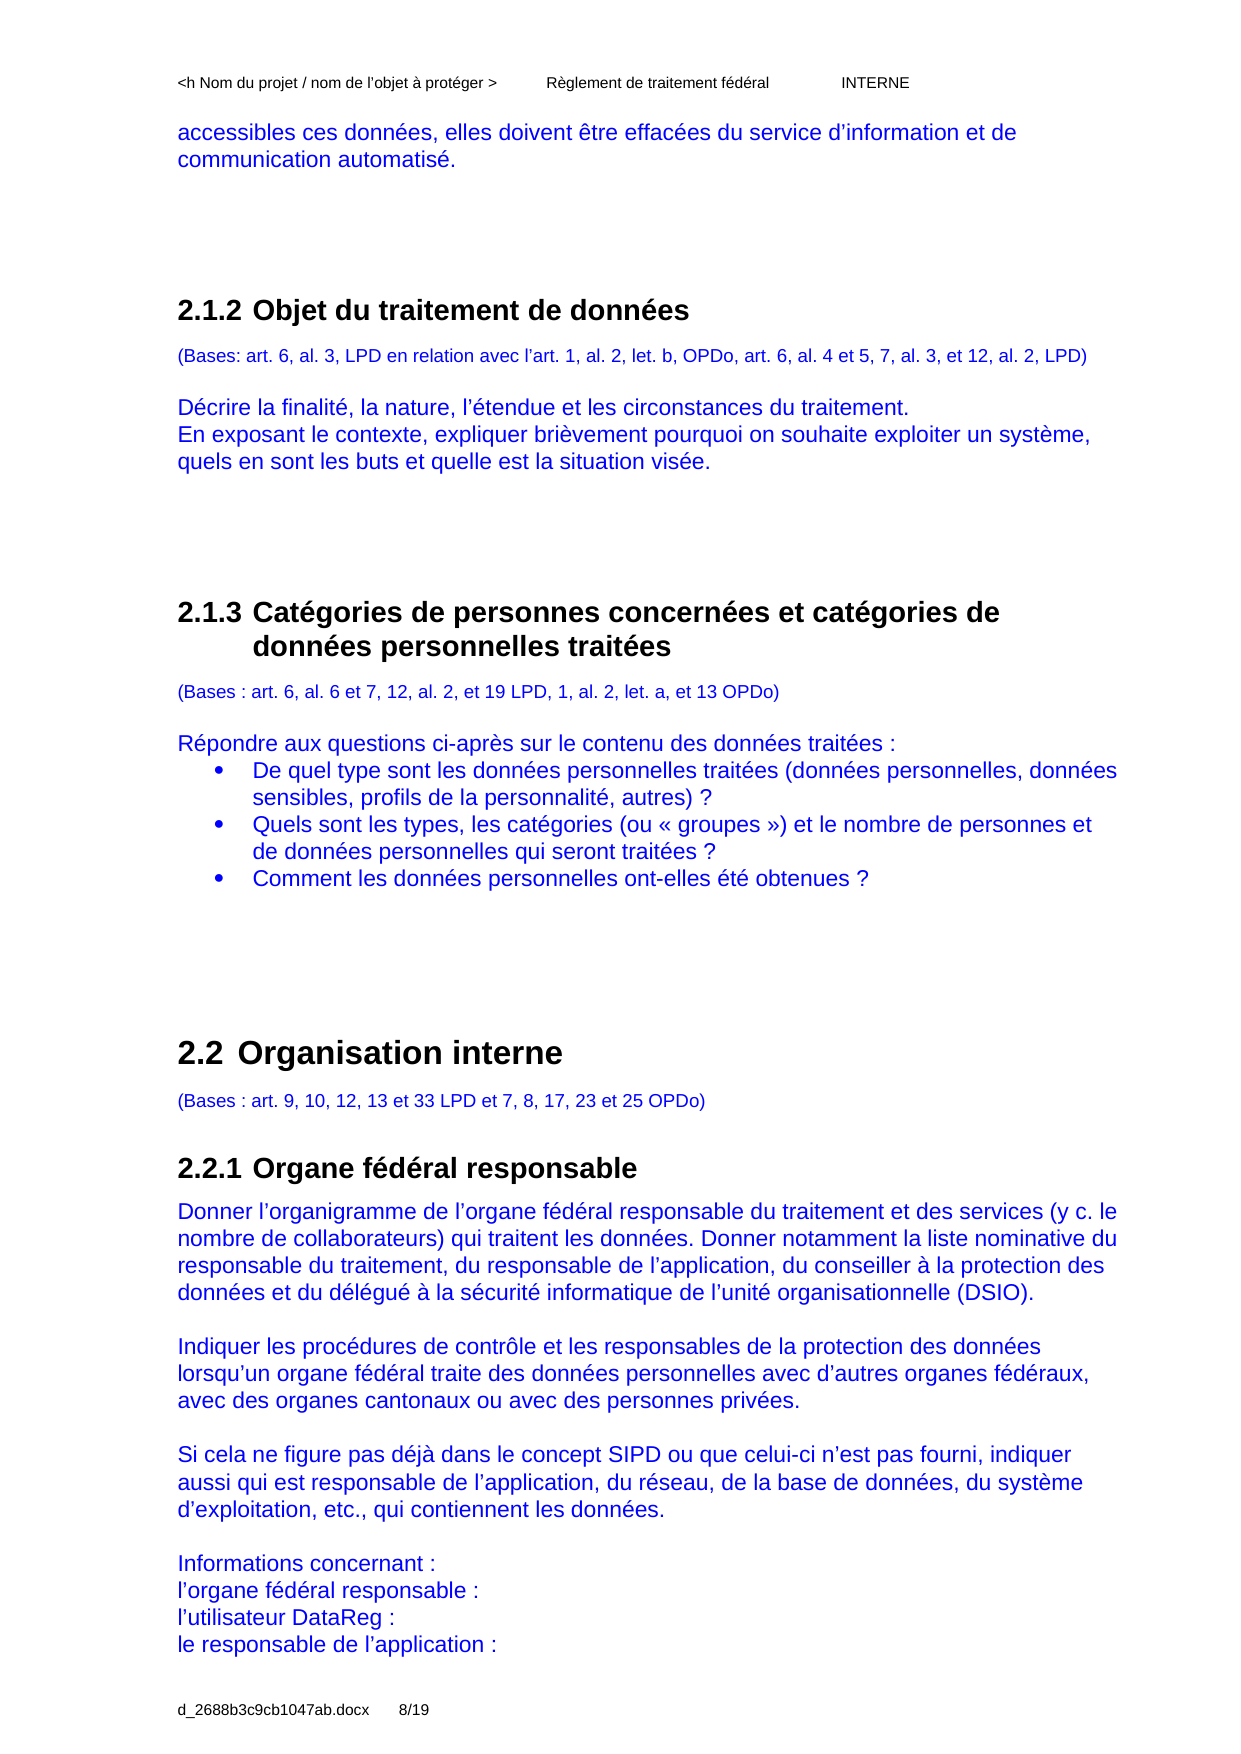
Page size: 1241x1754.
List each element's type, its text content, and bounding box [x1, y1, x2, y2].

text Indiquer les procédures de contrôle et les responsables de la protection des données lorsqu’un organe fédéral traite des données personnelles avec d’autres organes fédéraux, avec des organes cantonaux ou avec des personnes privées. [177, 1332, 1122, 1414]
text (Bases: art. 6, al. 3, LPD en relation avec l’art. 1, al. 2, let. b, OPDo, art. 6, al. 4 et 5, 7, al. 3, et 12, al. 2, LPD) [177, 339, 1122, 366]
text Si cela ne figure pas déjà dans le concept SIPD ou que celui-ci n’est pas fourni, indiquer aussi qui est responsable de l’application, du réseau, de la base de données, du système d’exploitation, etc., qui contiennent les données. [177, 1441, 1122, 1522]
text l’utilisateur DataReg : [177, 1603, 1122, 1630]
subtitle Objet du traitement de données [177, 293, 1122, 327]
text Informations concernant : [177, 1549, 1122, 1576]
subtitle Catégories de personnes concernées et catégories de données personnelles traitées [177, 595, 1122, 662]
text Donner l’organigramme de l’organe fédéral responsable du traitement et des services (y c. le nombre de collaborateurs) qui traitent les données. Donner notamment la liste nominative du responsable du traitement, du responsable de l’application, du conseiller à la protection des données et du délégué à la sécurité informatique de l’unité organisationnelle (DSIO). [177, 1197, 1122, 1305]
text En exposant le contexte, expliquer brièvement pourquoi on souhaite exploiter un système, quels en sont les buts et quelle est la situation visée. [177, 420, 1122, 474]
text l’organe fédéral responsable : [177, 1576, 1122, 1603]
text le responsable de l’application : [177, 1630, 1122, 1657]
list De quel type sont les données personnelles traitées (données personnelles, données sensibles, profils de la personnalité, autres) ? [215, 756, 1122, 810]
subtitle Organe fédéral responsable [177, 1151, 1122, 1184]
list Quels sont les types, les catégories (ou « groupes ») et le nombre de personnes et de données personnelles qui seront traitées ? [215, 810, 1122, 864]
list Comment les données personnelles ont-elles été obtenues ? [215, 864, 1122, 892]
text Décrire la finalité, la nature, l’étendue et les circonstances du traitement. [177, 393, 1122, 420]
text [177, 118, 1122, 172]
subtitle Organisation interne [177, 1033, 1122, 1072]
text Répondre aux questions ci-après sur le contenu des données traitées : [177, 729, 1122, 756]
text (Bases : art. 9, 10, 12, 13 et 33 LPD et 7, 8, 17, 23 et 25 OPDo) [177, 1084, 1122, 1111]
text (Bases : art. 6, al. 6 et 7, 12, al. 2, et 19 LPD, 1, al. 2, let. a, et 13 OPDo) [177, 675, 1122, 702]
